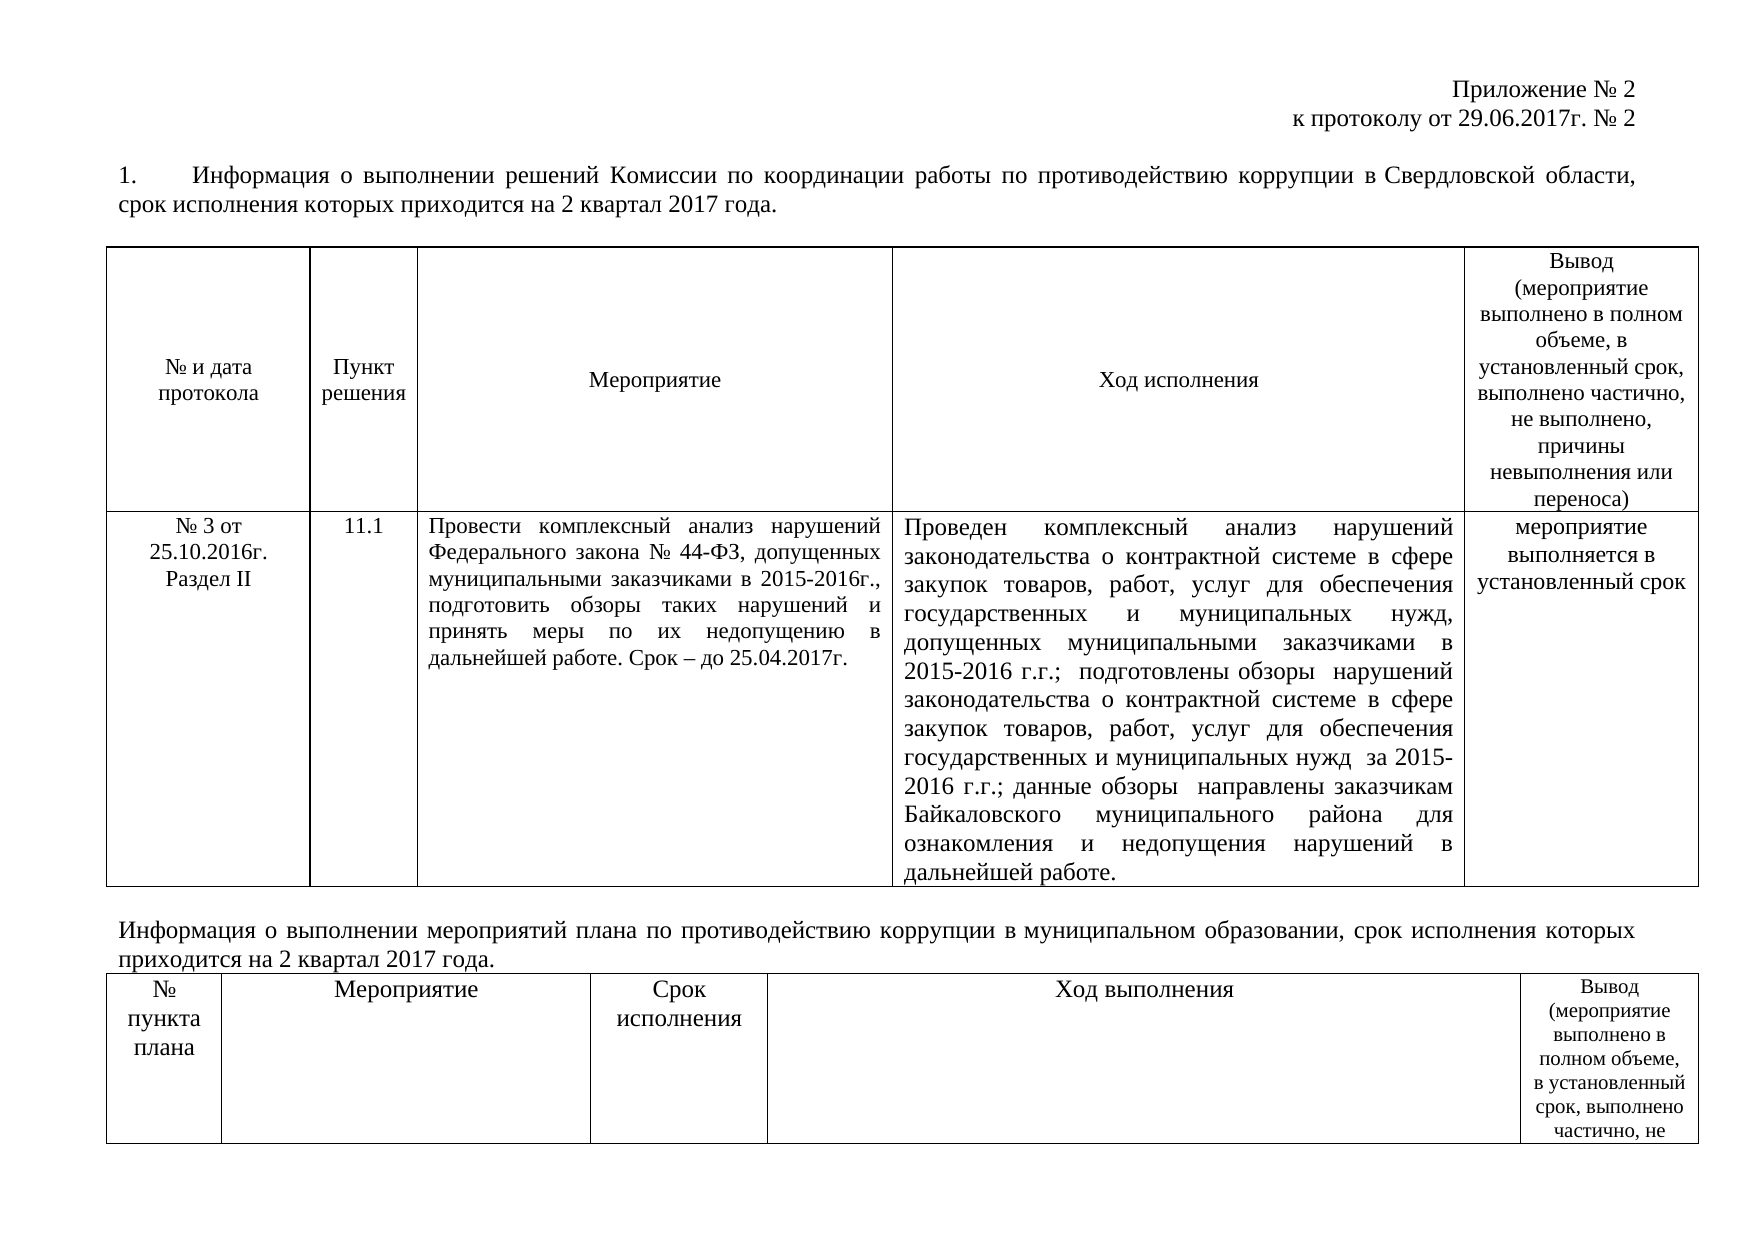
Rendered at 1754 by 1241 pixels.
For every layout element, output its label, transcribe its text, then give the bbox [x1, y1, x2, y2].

table_header № пункта плана [107, 974, 221, 1142]
text к протоколу от 29.06.2017г. № 2 [118, 103, 1636, 131]
table_header № и дата протокола [107, 248, 309, 511]
text 1. Информация о выполнении решений Комиссии по координации работы по противодействию коррупции в Свердловской области, срок исполнения которых приходится на 2 квартал 2017 года. [118, 160, 1636, 218]
table_header Мероприятие [418, 248, 892, 511]
table_header Пункт решения [311, 248, 417, 511]
table_header Ход исполнения [893, 248, 1464, 511]
table_header Мероприятие [222, 974, 590, 1142]
table_header Срок исполнения [591, 974, 767, 1142]
table_header Вывод (мероприятие выполнено в полном объеме, в установленный срок, выполнено частично, не выполнено, причины невыполнения или переноса) [1465, 248, 1698, 511]
table_cell № 3 от 25.10.2016г. Раздел II [107, 512, 309, 886]
text Информация о выполнении мероприятий плана по противодействию коррупции в муниципальном образовании, срок исполнения которых приходится на 2 квартал 2017 года. [118, 916, 1636, 973]
table_cell Проведен комплексный анализ нарушений законодательства о контрактной системе в сфере закупок товаров, работ, услуг для обеспечения государственных и муниципальных нужд, допущенных муниципальными заказчиками в 2015-2016 г.г.; подготовлены обзоры нарушений законодательства о контрактной системе в сфере закупок товаров, работ, услуг для обеспечения государственных и муниципальных нужд за 2015-2016 г.г.; данные обзоры направлены заказчикам Байкаловского муниципального района для ознакомления и недопущения нарушений в дальнейшей работе. [893, 512, 1464, 886]
text Приложение № 2 [118, 74, 1636, 103]
table_header Ход выполнения [768, 974, 1520, 1142]
table_cell мероприятие выполняется в установленный срок [1465, 512, 1698, 886]
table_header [1521, 974, 1698, 1142]
table_cell 11.1 [311, 512, 417, 886]
table_cell Провести комплексный анализ нарушений Федерального закона № 44-ФЗ, допущенных муниципальными заказчиками в 2015-2016г., подготовить обзоры таких нарушений и принять меры по их недопущению в дальнейшей работе. Срок – до 25.04.2017г. [418, 512, 892, 886]
